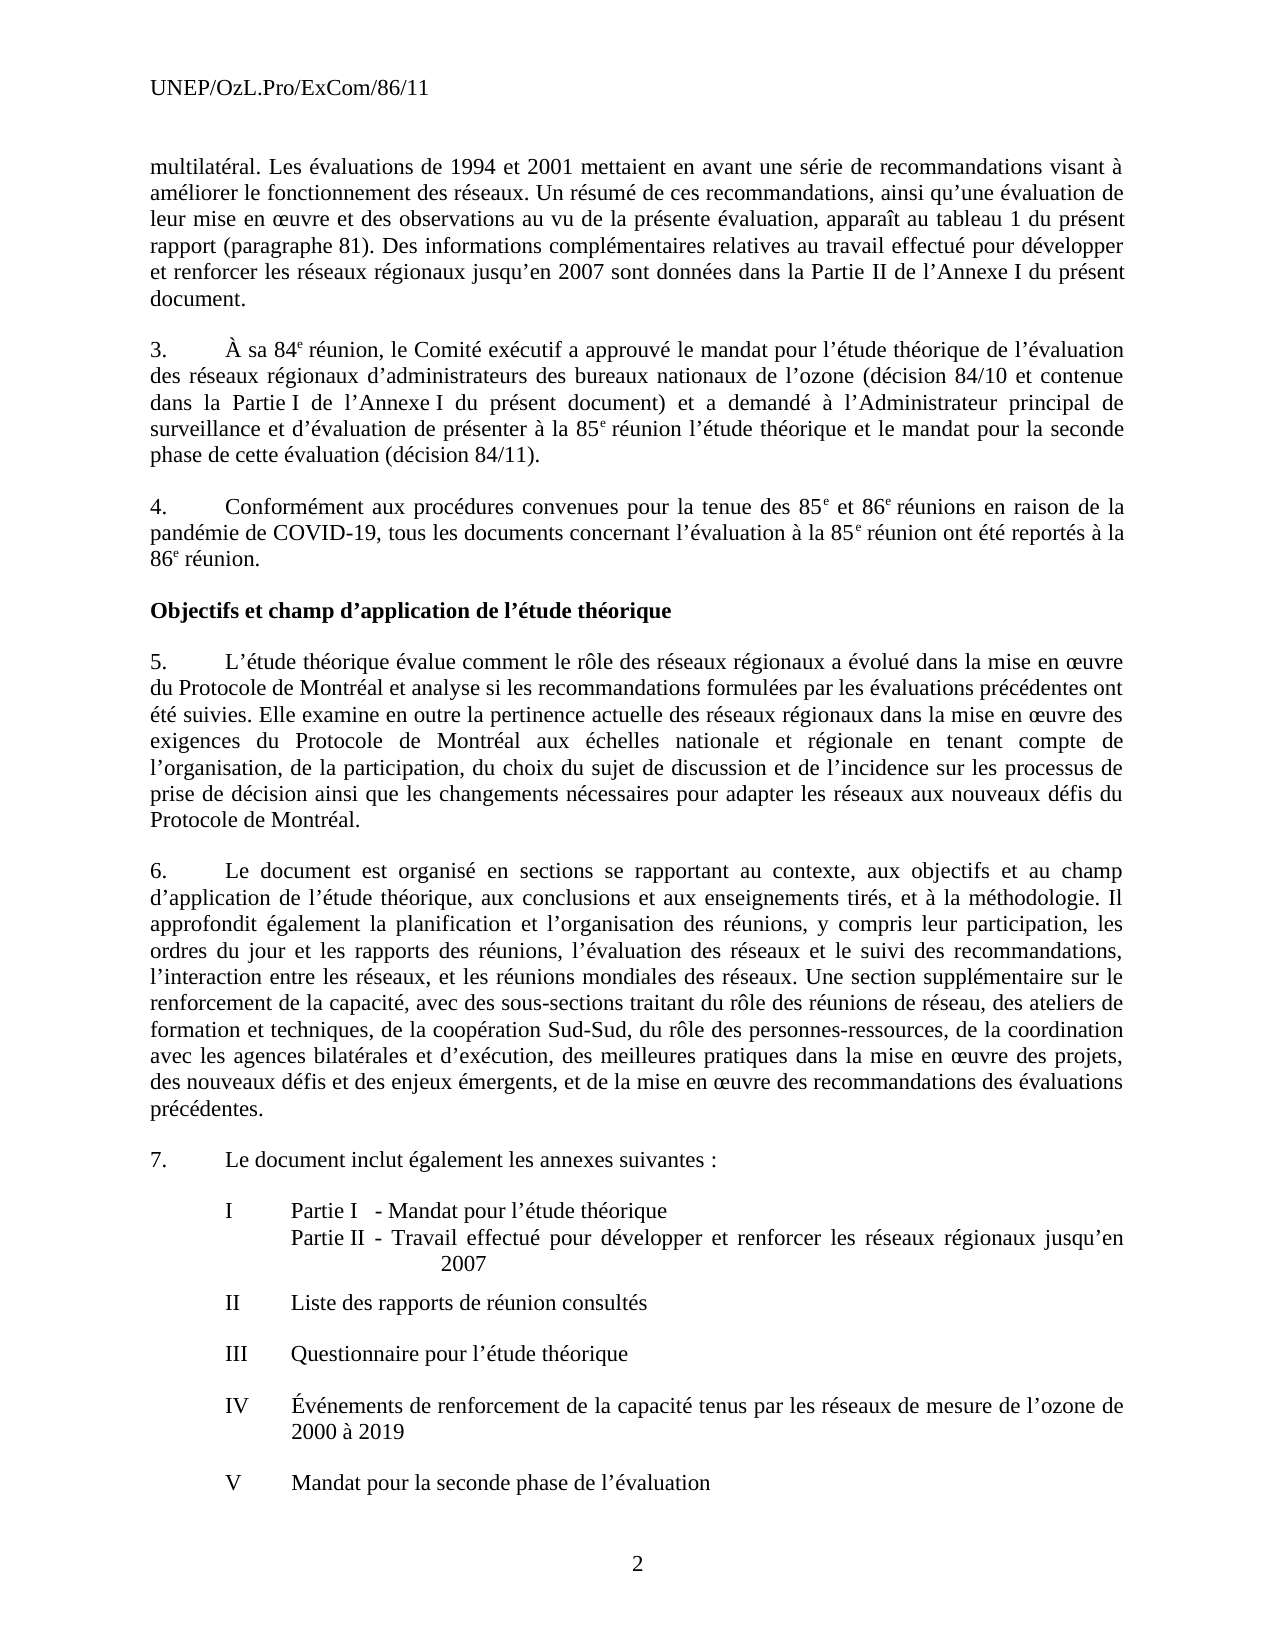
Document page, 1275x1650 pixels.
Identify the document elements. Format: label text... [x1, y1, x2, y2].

text III Questionnaire pour l’étude théorique [225, 1340, 1125, 1367]
text I Partie I - Mandat pour l’étude théorique [225, 1197, 1125, 1224]
list Le document est organisé en sections se rapportant au contexte, aux objectifs et au champ d’application de l’étude théorique, aux conclusions et aux enseignements tirés, et à la méthodologie. Il approfondit également la planification et l’organisation des réunions, y compris leur participation, les ordres du jour et les rapports des réunions, l’évaluation des réseaux et le suivi des recommandations, l’interaction entre les réseaux, et les réunions mondiales des réseaux. Une section supplémentaire sur le renforcement de la capacité, avec des sous-sections traitant du rôle des réunions de réseau, des ateliers de formation et techniques, de la coopération Sud-Sud, du rôle des personnes-ressources, de la coordination avec les agences bilatérales et d’exécution, des meilleures pratiques dans la mise en œuvre des projets, des nouveaux défis et des enjeux émergents, et de la mise en œuvre des recommandations des évaluations précédentes. [150, 858, 1125, 1121]
list Conformément aux procédures convenues pour la tenue des 85e et 86e réunions en raison de la pandémie de COVID-19, tous les documents concernant l’évaluation à la 85e réunion ont été reportés à la 86e réunion. [150, 493, 1125, 572]
text II Liste des rapports de réunion consultés [225, 1289, 1125, 1315]
list Objectifs et champ d’application de l’étude théorique [150, 597, 1125, 623]
list Le document inclut également les annexes suivantes : [150, 1146, 1125, 1172]
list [150, 153, 1125, 311]
text Partie II - Travail effectué pour développer et renforcer les réseaux régionaux jusqu’en 2007 [291, 1224, 1125, 1277]
text IV Événements de renforcement de la capacité tenus par les réseaux de mesure de l’ozone de 2000 à 2019 [225, 1392, 1125, 1444]
list L’étude théorique évalue comment le rôle des réseaux régionaux a évolué dans la mise en œuvre du Protocole de Montréal et analyse si les recommandations formulées par les évaluations précédentes ont été suivies. Elle examine en outre la pertinence actuelle des réseaux régionaux dans la mise en œuvre des exigences du Protocole de Montréal aux échelles nationale et régionale en tenant compte de l’organisation, de la participation, du choix du sujet de discussion et de l’incidence sur les processus de prise de décision ainsi que les changements nécessaires pour adapter les réseaux aux nouveaux défis du Protocole de Montréal. [150, 648, 1125, 833]
list À sa 84e réunion, le Comité exécutif a approuvé le mandat pour l’étude théorique de l’évaluation des réseaux régionaux d’administrateurs des bureaux nationaux de l’ozone (décision 84/10 et contenue dans la Partie I de l’Annexe I du présent document) et a demandé à l’Administrateur principal de surveillance et d’évaluation de présenter à la 85e réunion l’étude théorique et le mandat pour la seconde phase de cette évaluation (décision 84/11). [150, 336, 1125, 468]
text V Mandat pour la seconde phase de l’évaluation [225, 1469, 1125, 1496]
